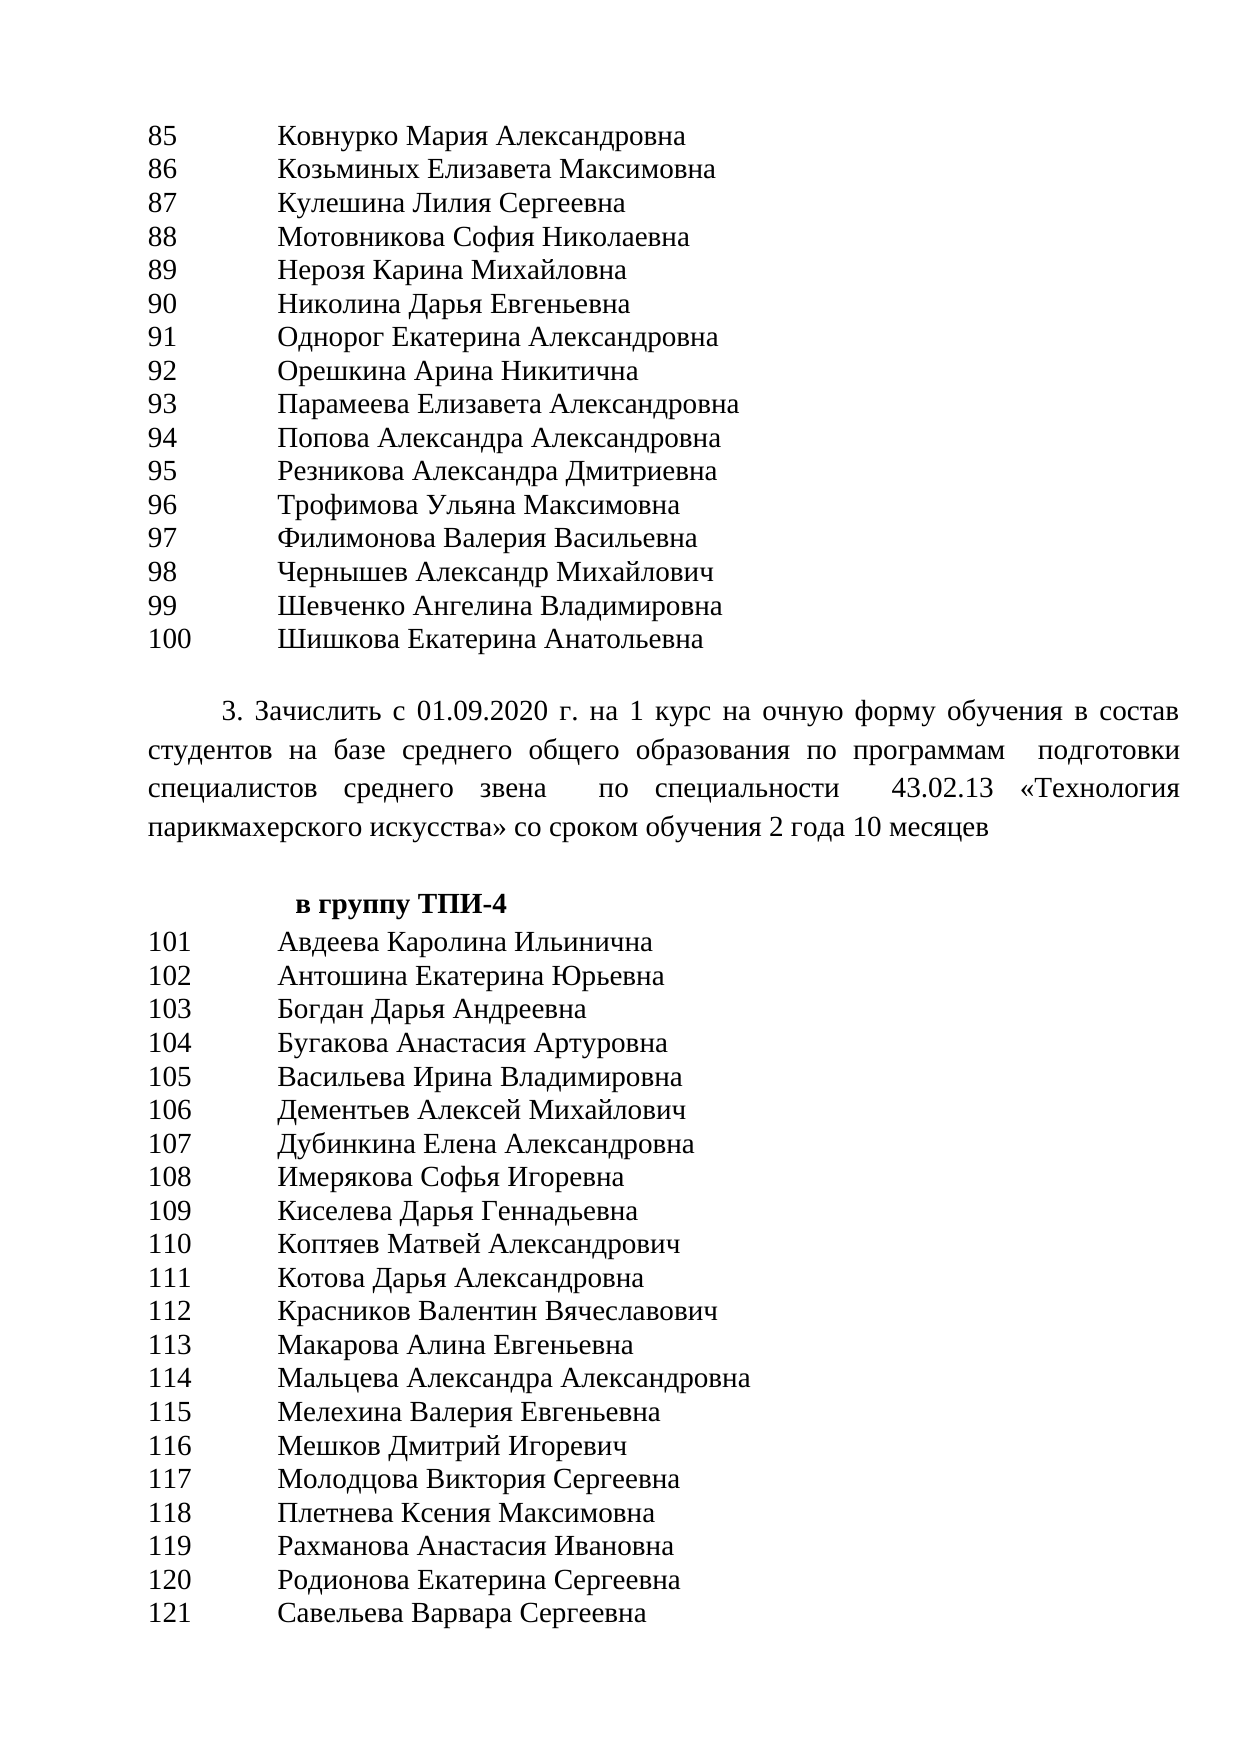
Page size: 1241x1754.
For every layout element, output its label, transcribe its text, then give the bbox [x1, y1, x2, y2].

table_cell Васильева Ирина Владимировна [266, 1059, 1192, 1092]
table_cell Дементьев Алексей Михайлович [266, 1092, 1192, 1126]
table_cell 103 [136, 992, 266, 1025]
table_cell Орешкина Арина Никитична [266, 353, 1192, 386]
table_cell Мешков Дмитрий Игоревич [266, 1428, 1192, 1461]
table_cell 110 [136, 1226, 266, 1260]
table_cell Ковнурко Мария Александровна [266, 118, 1192, 152]
table_cell Козьминых Елизавета Максимовна [266, 152, 1192, 185]
table_cell Мелехина Валерия Евгеньевна [266, 1394, 1192, 1428]
table_cell 112 [136, 1294, 266, 1327]
text в группу ТПИ-4 [221, 886, 1181, 919]
table_cell 93 [136, 386, 266, 420]
table_cell Шишкова Екатерина Анатольевна [266, 621, 1192, 655]
table_cell Однорог Екатерина Александровна [266, 319, 1192, 353]
table_cell 90 [136, 286, 266, 319]
table_cell 99 [136, 588, 266, 621]
table_cell Родионова Екатерина Сергеевна [266, 1562, 1192, 1595]
table_cell Красников Валентин Вячеславович [266, 1294, 1192, 1327]
table_cell 100 [136, 621, 266, 655]
table_cell Киселева Дарья Геннадьевна [266, 1193, 1192, 1226]
table_cell 85 [136, 118, 266, 152]
table_cell 106 [136, 1092, 266, 1126]
table_cell 96 [136, 487, 266, 521]
table_cell 113 [136, 1327, 266, 1361]
table_cell Трофимова Ульяна Максимовна [266, 487, 1192, 521]
table_cell 95 [136, 454, 266, 487]
table_cell 92 [136, 353, 266, 386]
table_cell 94 [136, 420, 266, 453]
table_cell 117 [136, 1461, 266, 1495]
table_cell Молодцова Виктория Сергеевна [266, 1461, 1192, 1495]
table_cell Филимонова Валерия Васильевна [266, 521, 1192, 554]
table_cell Попова Александра Александровна [266, 420, 1192, 453]
table_cell 120 [136, 1562, 266, 1595]
table_cell 105 [136, 1059, 266, 1092]
table_cell Мальцева Александра Александровна [266, 1361, 1192, 1394]
table_cell 116 [136, 1428, 266, 1461]
table_cell 98 [136, 554, 266, 588]
table_cell Макарова Алина Евгеньевна [266, 1327, 1192, 1361]
table_cell 86 [136, 152, 266, 185]
table_cell Шевченко Ангелина Владимировна [266, 588, 1192, 621]
table_cell Николина Дарья Евгеньевна [266, 286, 1192, 319]
table_cell Мотовникова София Николаевна [266, 219, 1192, 252]
text 3. Зачислить с 01.09.2020 г. на 1 курс на очную форму обучения в состав студентов на базе среднего общего образования по программам подготовки специалистов среднего звена по специальности 43.02.13 «Технология парикмахерского искусства» со сроком обучения 2 года 10 месяцев [148, 693, 1181, 842]
table_cell 111 [136, 1260, 266, 1293]
table_header 101 [136, 925, 266, 958]
table_cell Савельева Варвара Сергеевна [266, 1595, 1192, 1629]
table_cell 107 [136, 1126, 266, 1159]
table_cell 97 [136, 521, 266, 554]
table_cell Коптяев Матвей Александрович [266, 1226, 1192, 1260]
table_header Авдеева Каролина Ильинична [266, 925, 1192, 958]
table_cell Чернышев Александр Михайлович [266, 554, 1192, 588]
table_cell Дубинкина Елена Александровна [266, 1126, 1192, 1159]
table_cell Парамеева Елизавета Александровна [266, 386, 1192, 420]
table_cell 115 [136, 1394, 266, 1428]
table_cell 118 [136, 1495, 266, 1528]
table_cell 104 [136, 1025, 266, 1059]
table_cell 88 [136, 219, 266, 252]
table_cell Имерякова Софья Игоревна [266, 1159, 1192, 1193]
table_cell 89 [136, 252, 266, 286]
table_cell 91 [136, 319, 266, 353]
table_cell Антошина Екатерина Юрьевна [266, 958, 1192, 992]
table_cell Котова Дарья Александровна [266, 1260, 1192, 1293]
table_cell Нерозя Карина Михайловна [266, 252, 1192, 286]
table_cell Кулешина Лилия Сергеевна [266, 185, 1192, 219]
table_cell Богдан Дарья Андреевна [266, 992, 1192, 1025]
table_cell 102 [136, 958, 266, 992]
table_cell 109 [136, 1193, 266, 1226]
table_cell Резникова Александра Дмитриевна [266, 454, 1192, 487]
table_cell 87 [136, 185, 266, 219]
table_cell Рахманова Анастасия Ивановна [266, 1528, 1192, 1562]
table_cell 119 [136, 1528, 266, 1562]
table_cell Плетнева Ксения Максимовна [266, 1495, 1192, 1528]
table_cell 114 [136, 1361, 266, 1394]
table_cell 108 [136, 1159, 266, 1193]
table_cell Бугакова Анастасия Артуровна [266, 1025, 1192, 1059]
table_cell 121 [136, 1595, 266, 1629]
